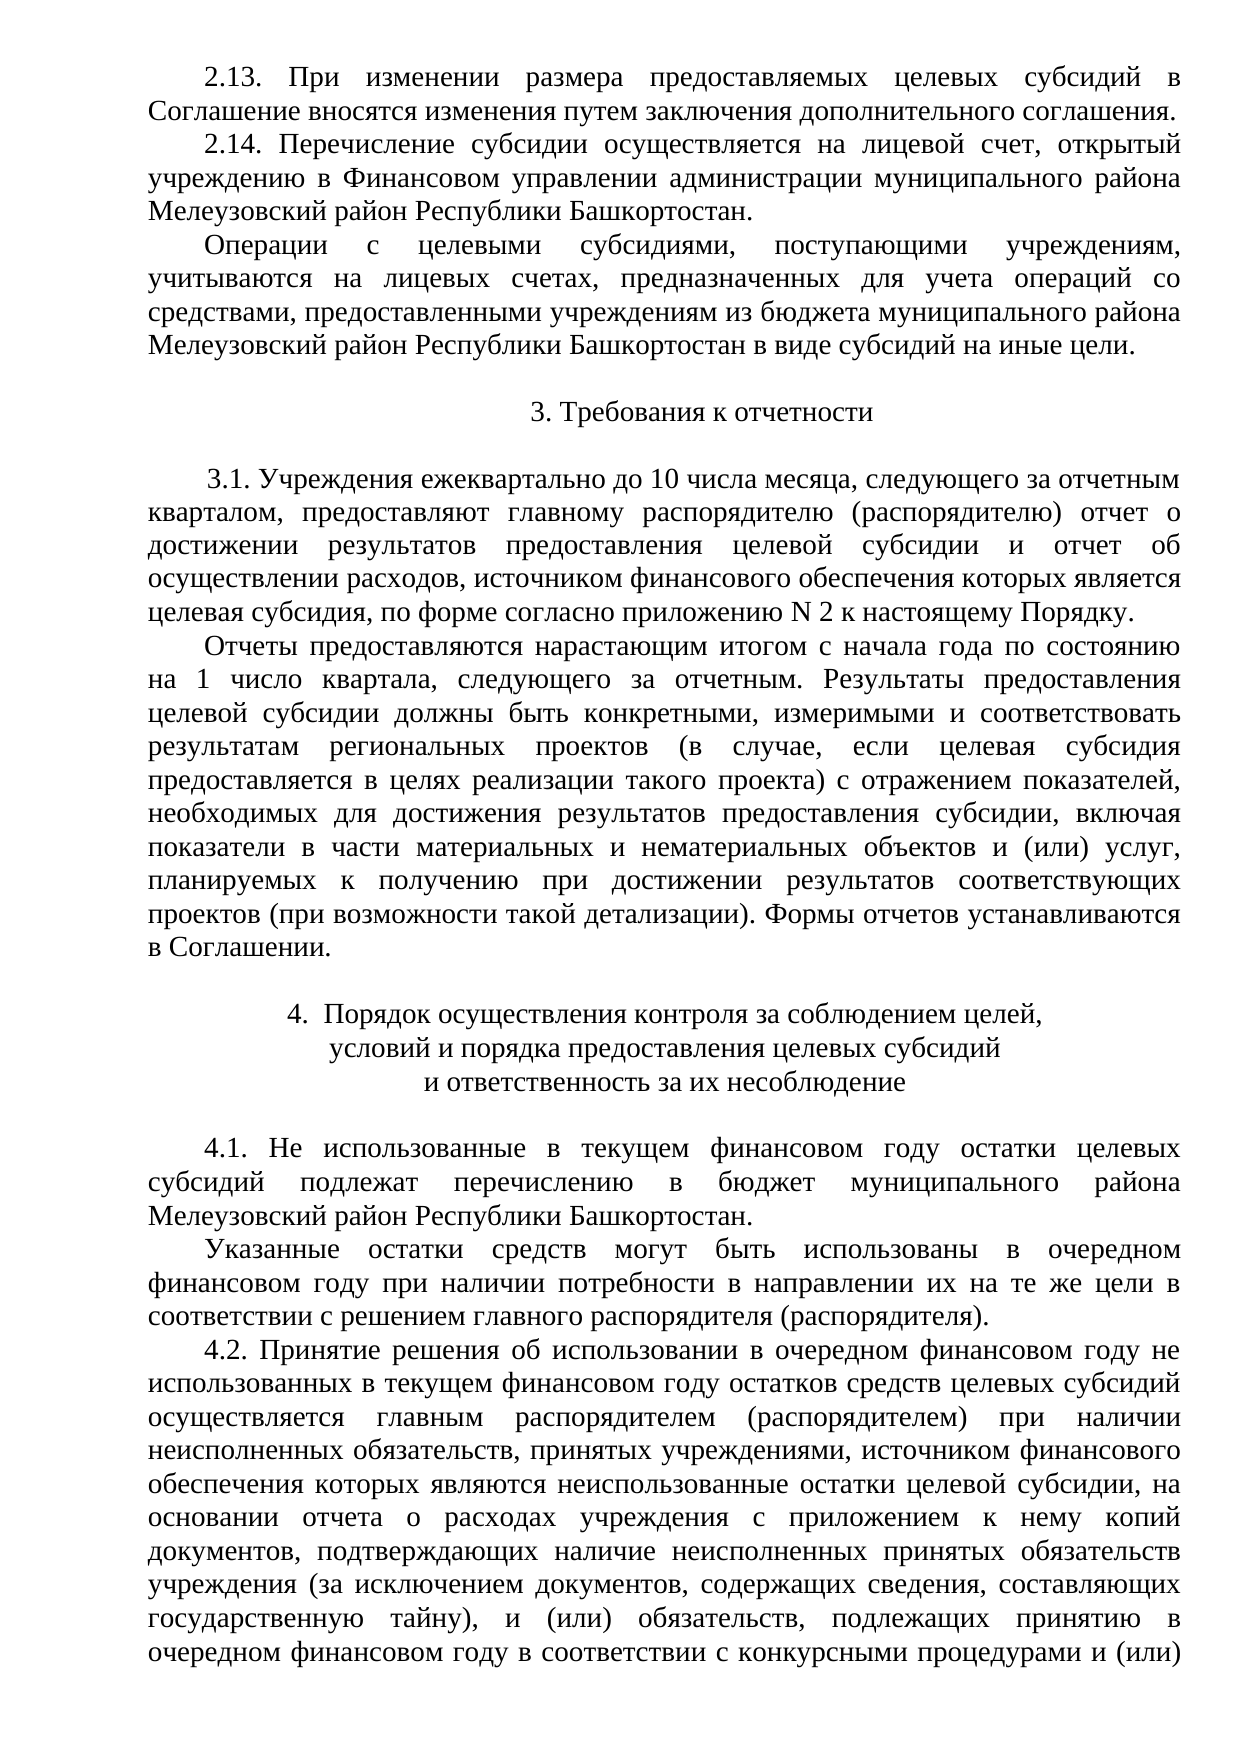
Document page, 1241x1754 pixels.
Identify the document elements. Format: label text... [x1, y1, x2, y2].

text 3. Требования к отчетности [148, 394, 1182, 428]
text условий и порядка предоставления целевых субсидий [148, 1030, 1182, 1064]
text 4. Порядок осуществления контроля за соблюдением целей, [148, 997, 1182, 1030]
text Отчеты предоставляются нарастающим итогом с начала года по состоянию на 1 число квартала, следующего за отчетным. Результаты предоставления целевой субсидии должны быть конкретными, измеримыми и соответствовать результатам региональных проектов (в случае, если целевая субсидия предоставляется в целях реализации такого проекта) с отражением показателей, необходимых для достижения результатов предоставления субсидии, включая показатели в части материальных и нематериальных объектов и (или) услуг, планируемых к получению при достижении результатов соответствующих проектов (при возможности такой детализации). Формы отчетов устанавливаются в Соглашении. [148, 628, 1182, 963]
text 2.14. Перечисление субсидии осуществляется на лицевой счет, открытый учреждению в Финансовом управлении администрации муниципального района Мелеузовский район Республики Башкортостан. [148, 126, 1182, 227]
text 3.1. Учреждения ежеквартально до 10 числа месяца, следующего за отчетным кварталом, предоставляют главному распорядителю (распорядителю) отчет о достижении результатов предоставления целевой субсидии и отчет об осуществлении расходов, источником финансового обеспечения которых является целевая субсидия, по форме согласно приложению N 2 к настоящему Порядку. [148, 462, 1182, 628]
text Указанные остатки средств могут быть использованы в очередном финансовом году при наличии потребности в направлении их на те же цели в соответствии с решением главного распорядителя (распорядителя). [148, 1231, 1182, 1332]
text 2.13. При изменении размера предоставляемых целевых субсидий в Соглашение вносятся изменения путем заключения дополнительного соглашения. [148, 59, 1182, 126]
text 4.1. Не использованные в текущем финансовом году остатки целевых субсидий подлежат перечислению в бюджет муниципального района Мелеузовский район Республики Башкортостан. [148, 1131, 1182, 1231]
text и ответственность за их несоблюдение [148, 1064, 1182, 1097]
text Операции с целевыми субсидиями, поступающими учреждениям, учитываются на лицевых счетах, предназначенных для учета операций со средствами, предоставленными учреждениям из бюджета муниципального района Мелеузовский район Республики Башкортостан в виде субсидий на иные цели. [148, 227, 1182, 361]
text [148, 1332, 1182, 1667]
